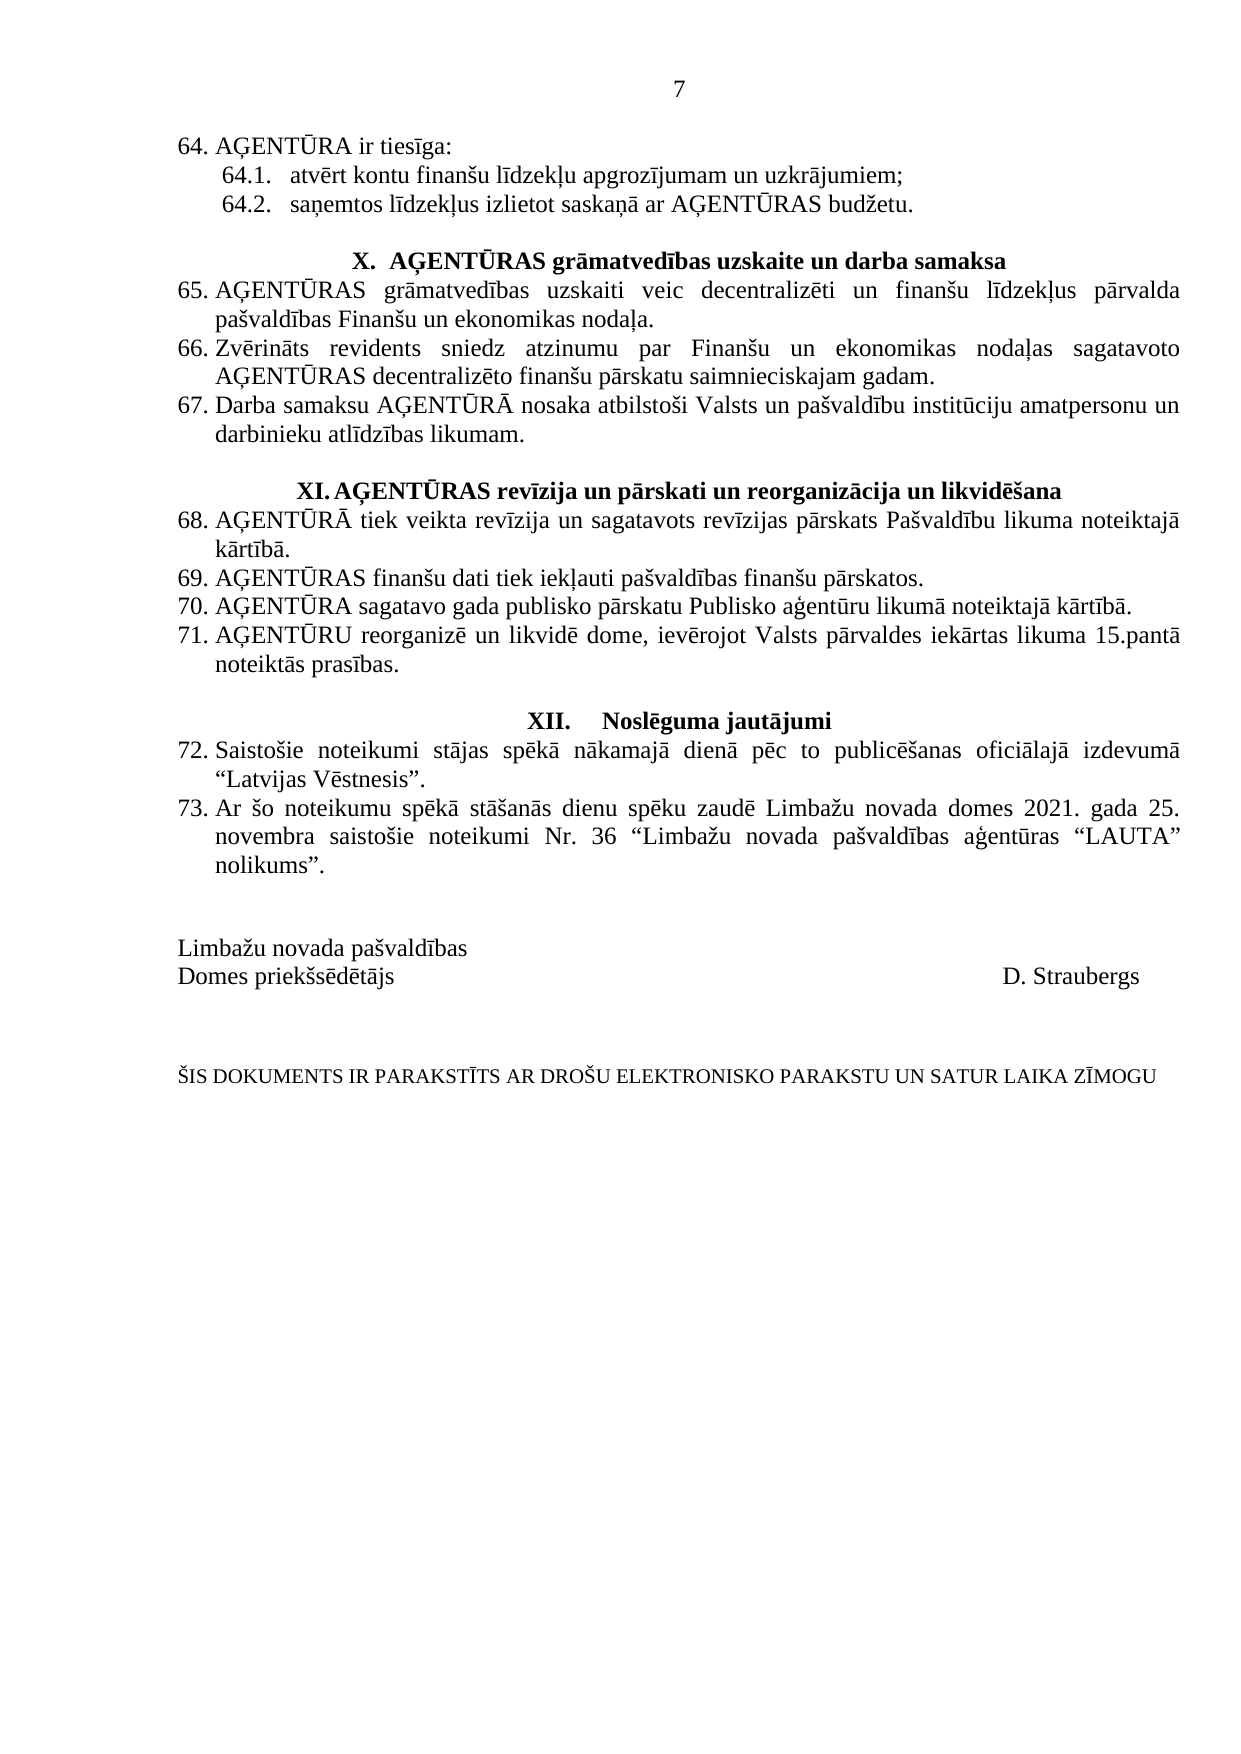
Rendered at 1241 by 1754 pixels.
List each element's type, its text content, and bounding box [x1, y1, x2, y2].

list Saistošie noteikumi stājas spēkā nākamajā dienā pēc to publicēšanas oficiālajā izdevumā “Latvijas Vēstnesis”. [177, 735, 1181, 793]
list Zvērināts revidents sniedz atzinumu par Finanšu un ekonomikas nodaļas sagatavoto AĢENTŪRAS decentralizēto finanšu pārskatu saimnieciskajam gadam. [177, 333, 1181, 390]
list AĢENTŪRAS grāmatvedības uzskaiti veic decentralizēti un finanšu līdzekļus pārvalda pašvaldības Finanšu un ekonomikas nodaļa. [177, 275, 1181, 333]
list AĢENTŪRA ir tiesīga: [177, 131, 1181, 160]
list AĢENTŪRĀ tiek veikta revīzija un sagatavots revīzijas pārskats Pašvaldību likuma noteiktajā kārtībā. [177, 505, 1181, 563]
list AĢENTŪRAS grāmatvedības uzskaite un darba samaksa [177, 246, 1181, 275]
list Noslēguma jautājumi [177, 706, 1181, 735]
list atvērt kontu finanšu līdzekļu apgrozījumam un uzkrājumiem; [222, 160, 1181, 189]
text Limbažu novada pašvaldības [177, 933, 1181, 961]
list AĢENTŪRU reorganizē un likvidē dome, ievērojot Valsts pārvaldes iekārtas likuma 15.pantā noteiktās prasības. [177, 620, 1181, 678]
list Darba samaksu AĢENTŪRĀ nosaka atbilstoši Valsts un pašvaldību institūciju amatpersonu un darbinieku atlīdzības likumam. [177, 390, 1181, 448]
text ŠIS DOKUMENTS IR PARAKSTĪTS AR DROŠU ELEKTRONISKO PARAKSTU UN SATUR LAIKA ZĪMOGU [177, 1064, 1181, 1088]
list AĢENTŪRAS revīzija un pārskati un reorganizācija un likvidēšana [177, 476, 1181, 505]
list AĢENTŪRA sagatavo gada publisko pārskatu Publisko aģentūru likumā noteiktajā kārtībā. [177, 591, 1181, 620]
list saņemtos līdzekļus izlietot saskaņā ar AĢENTŪRAS budžetu. [222, 189, 1181, 218]
list AĢENTŪRAS finanšu dati tiek iekļauti pašvaldības finanšu pārskatos. [177, 563, 1181, 591]
text Domes priekšsēdētājs D. Straubergs [177, 961, 1181, 990]
list Ar šo noteikumu spēkā stāšanās dienu spēku zaudē Limbažu novada domes 2021. gada 25. novembra saistošie noteikumi Nr. 36 “Limbažu novada pašvaldības aģentūras “LAUTA” nolikums”. [177, 793, 1181, 879]
